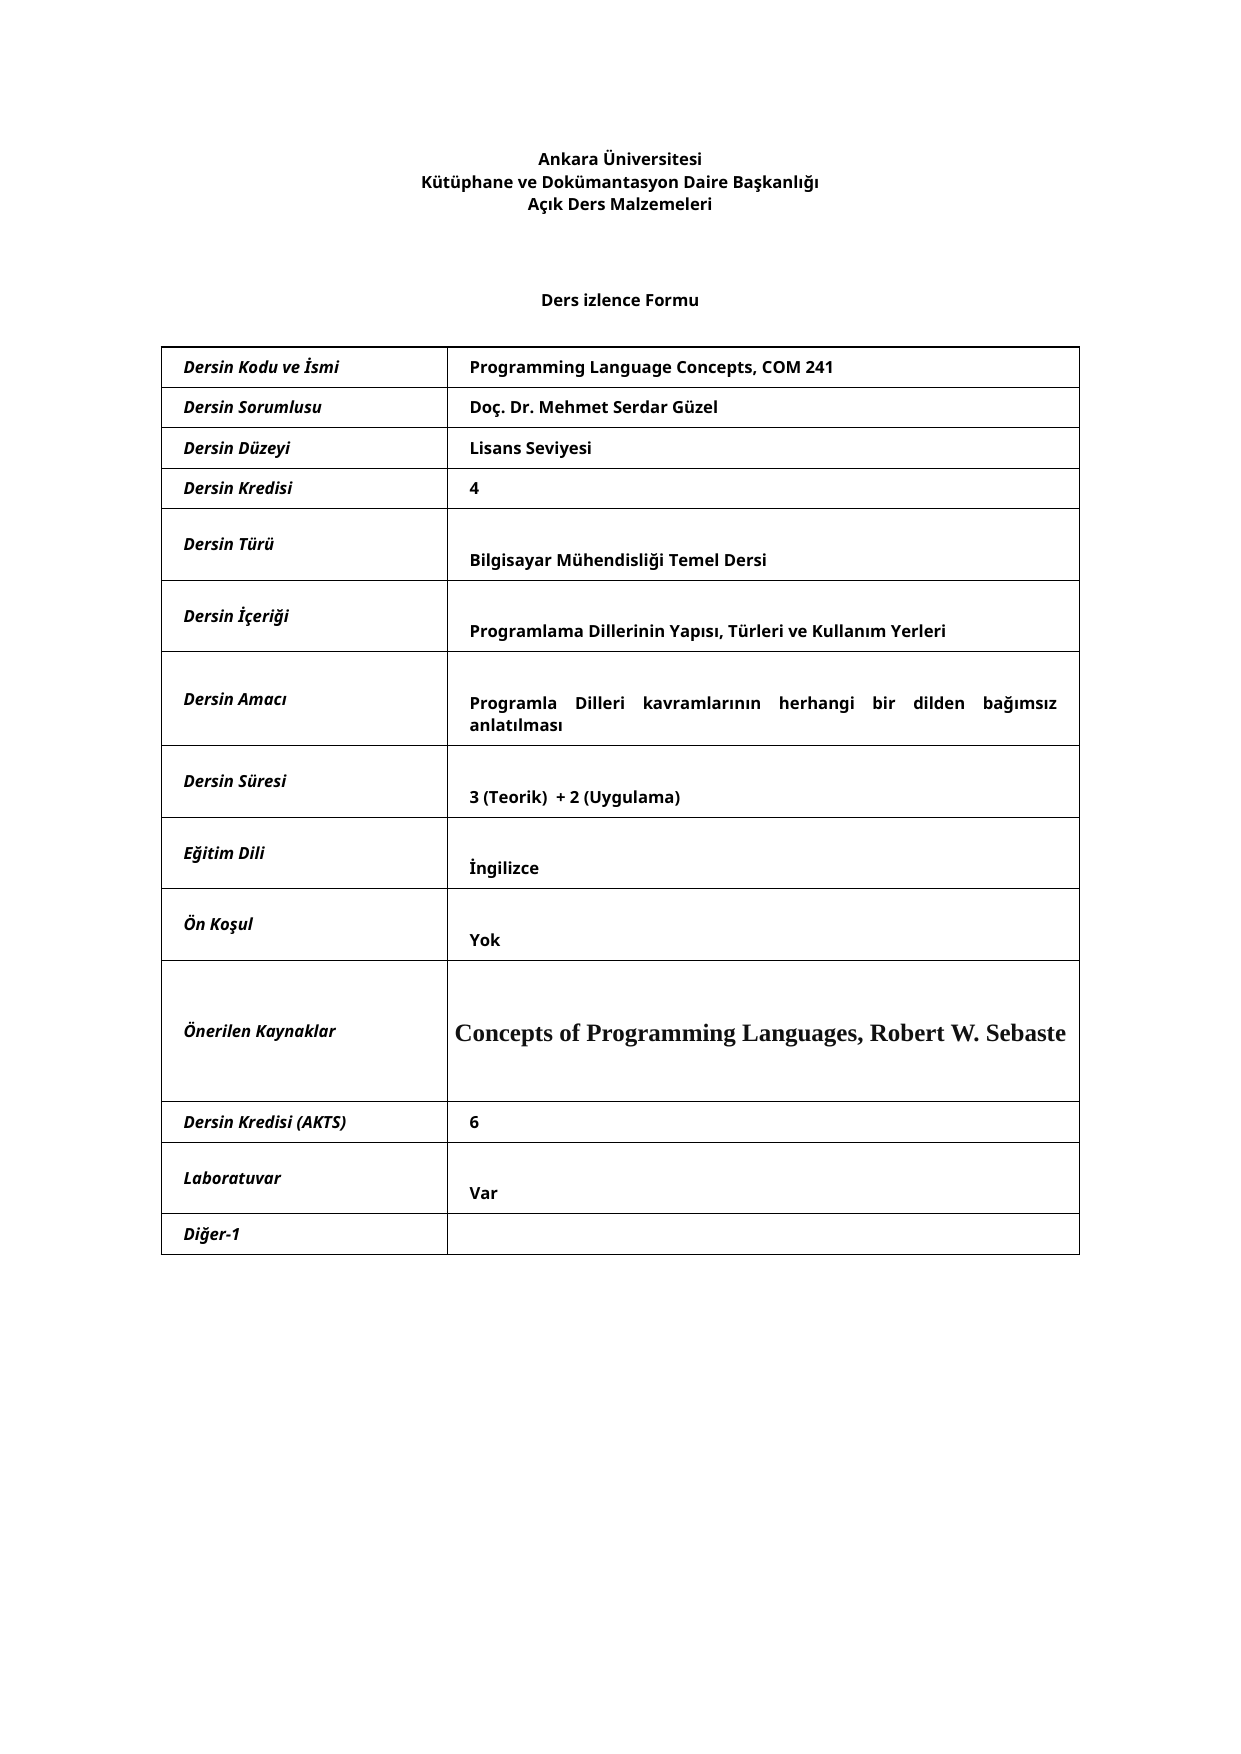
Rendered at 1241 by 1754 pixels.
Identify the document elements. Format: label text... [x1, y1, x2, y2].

table_cell İngilizce [448, 818, 1079, 888]
table_cell Programla Dilleri kavramlarının herhangi bir dilden bağımsız anlatılması [448, 652, 1079, 745]
table_cell Lisans Seviyesi [448, 428, 1079, 468]
table_cell Programlama Dillerinin Yapısı, Türleri ve Kullanım Yerleri [448, 581, 1079, 651]
table_cell [448, 1214, 1079, 1253]
text Ankara Üniversitesi Kütüphane ve Dokümantasyon Daire Başkanlığı [148, 148, 1093, 193]
table_cell Eğitim Dili [162, 818, 447, 888]
table_cell Dersin Sorumlusu [162, 388, 447, 427]
table_cell Bilgisayar Mühendisliği Temel Dersi [448, 509, 1079, 579]
table_cell 4 [448, 469, 1079, 508]
text Ders izlence Formu [148, 288, 1093, 311]
table_cell Laboratuvar [162, 1143, 447, 1213]
table_cell Dersin Kredisi (AKTS) [162, 1102, 447, 1142]
table_cell Ön Koşul [162, 889, 447, 959]
table_cell Dersin Türü [162, 509, 447, 579]
table_cell Diğer-1 [162, 1214, 447, 1253]
table_cell Yok [448, 889, 1079, 959]
table_header Programming Language Concepts, COM 241 [448, 348, 1079, 387]
table_cell Concepts of Programming Languages, Robert W. Sebaste [448, 961, 1079, 1101]
table_cell Dersin İçeriği [162, 581, 447, 651]
table_header Dersin Kodu ve İsmi [162, 348, 447, 387]
table_cell Dersin Süresi [162, 746, 447, 817]
table_cell 6 [448, 1102, 1079, 1142]
table_cell Doç. Dr. Mehmet Serdar Güzel [448, 388, 1079, 427]
table_cell Dersin Amacı [162, 652, 447, 745]
table_cell Dersin Kredisi [162, 469, 447, 508]
text Açık Ders Malzemeleri [148, 193, 1093, 216]
table_cell 3 (Teorik) + 2 (Uygulama) [448, 746, 1079, 817]
table_cell Var [448, 1143, 1079, 1213]
table_cell Dersin Düzeyi [162, 428, 447, 468]
table_cell Önerilen Kaynaklar [162, 961, 447, 1101]
